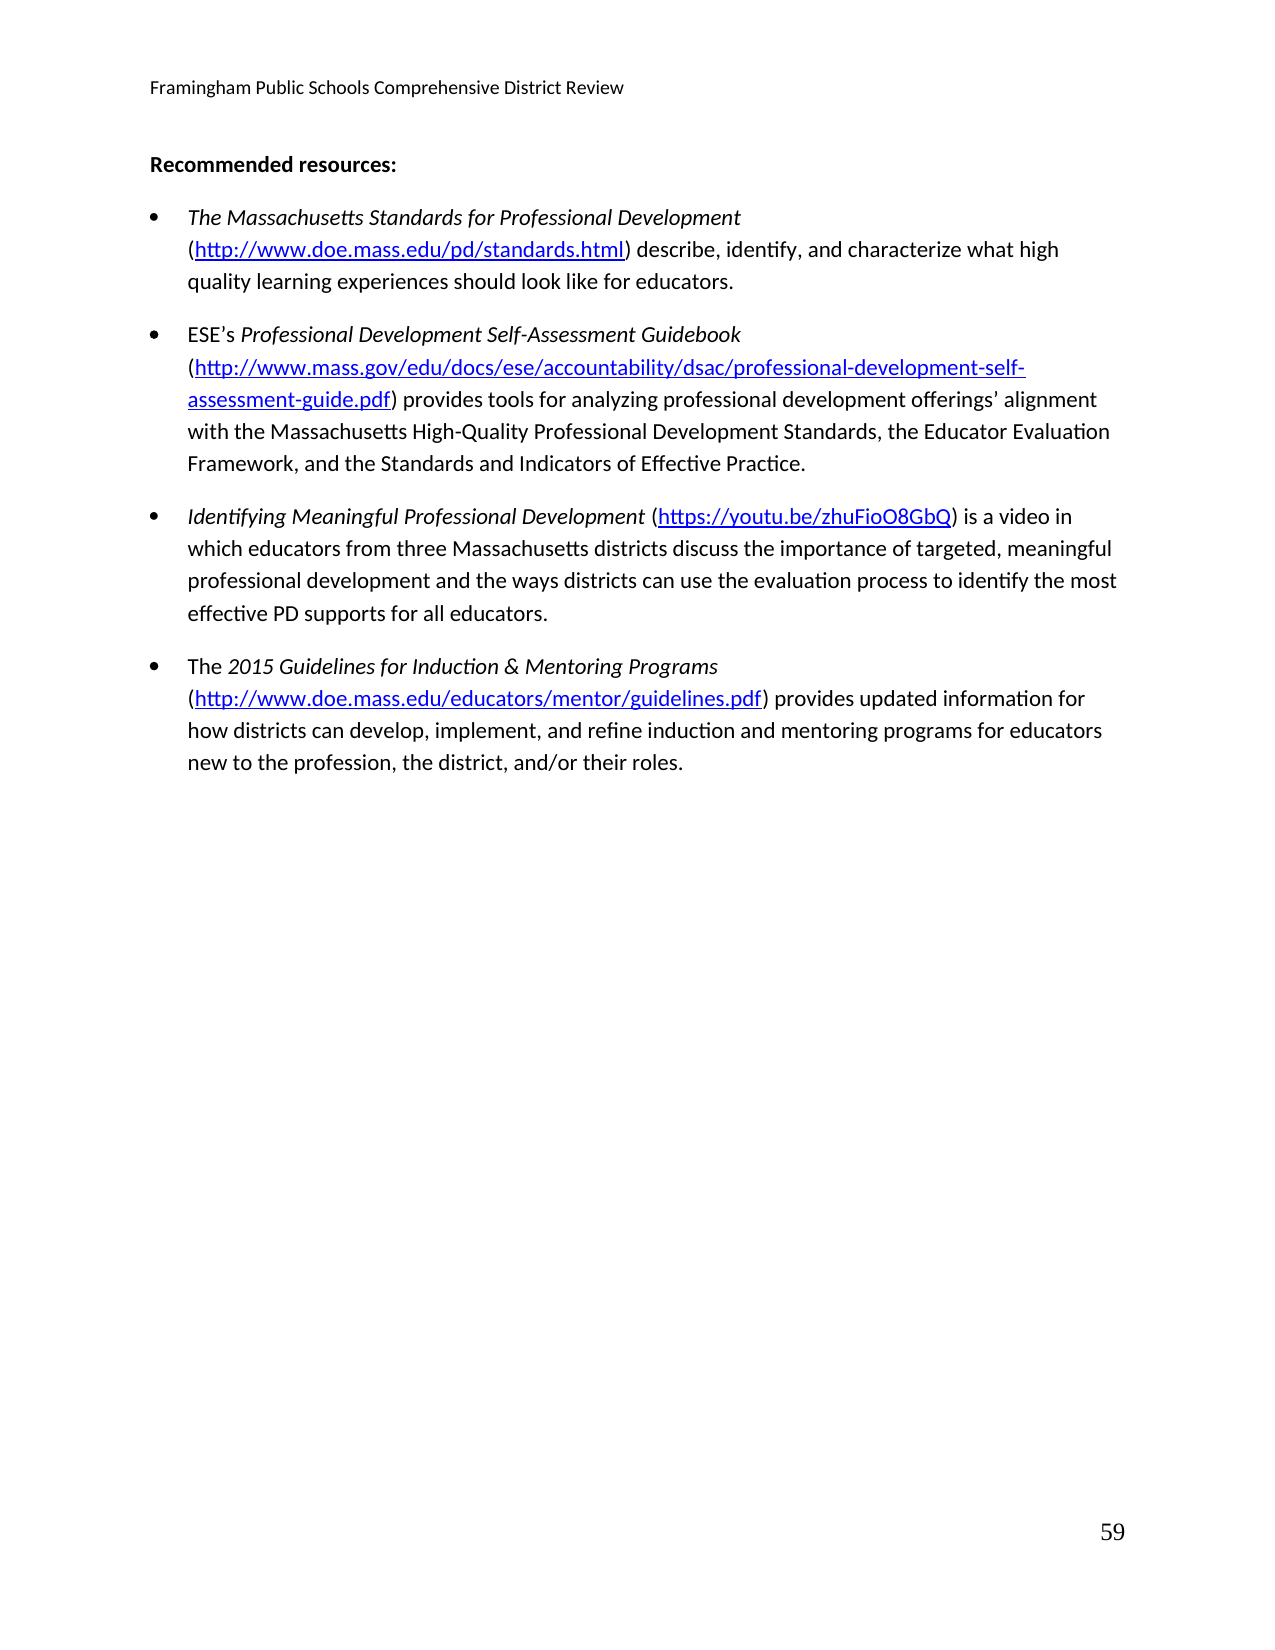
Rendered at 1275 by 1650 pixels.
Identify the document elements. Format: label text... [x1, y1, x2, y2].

list Identifying Meaningful Professional Development (https://youtu.be/zhuFioO8GbQ) is a video in which educators from three Massachusetts districts discuss the importance of targeted, meaningful professional development and the ways districts can use the evaluation process to identify the most effective PD supports for all educators. [150, 502, 1125, 627]
list The Massachusetts Standards for Professional Development (http://www.doe.mass.edu/pd/standards.html) describe, identify, and characterize what high quality learning experiences should look like for educators. [150, 203, 1125, 295]
text Recommended resources: [150, 150, 1125, 178]
list The 2015 Guidelines for Induction & Mentoring Programs (http://www.doe.mass.edu/educators/mentor/guidelines.pdf) provides updated information for how districts can develop, implement, and refine induction and mentoring programs for educators new to the profession, the district, and/or their roles. [150, 652, 1125, 776]
list ESE’s Professional Development Self-Assessment Guidebook (http://www.mass.gov/edu/docs/ese/accountability/dsac/professional-development-self-assessment-guide.pdf) provides tools for analyzing professional development offerings’ alignment with the Massachusetts High-Quality Professional Development Standards, the Educator Evaluation Framework, and the Standards and Indicators of Effective Practice. [150, 320, 1125, 477]
